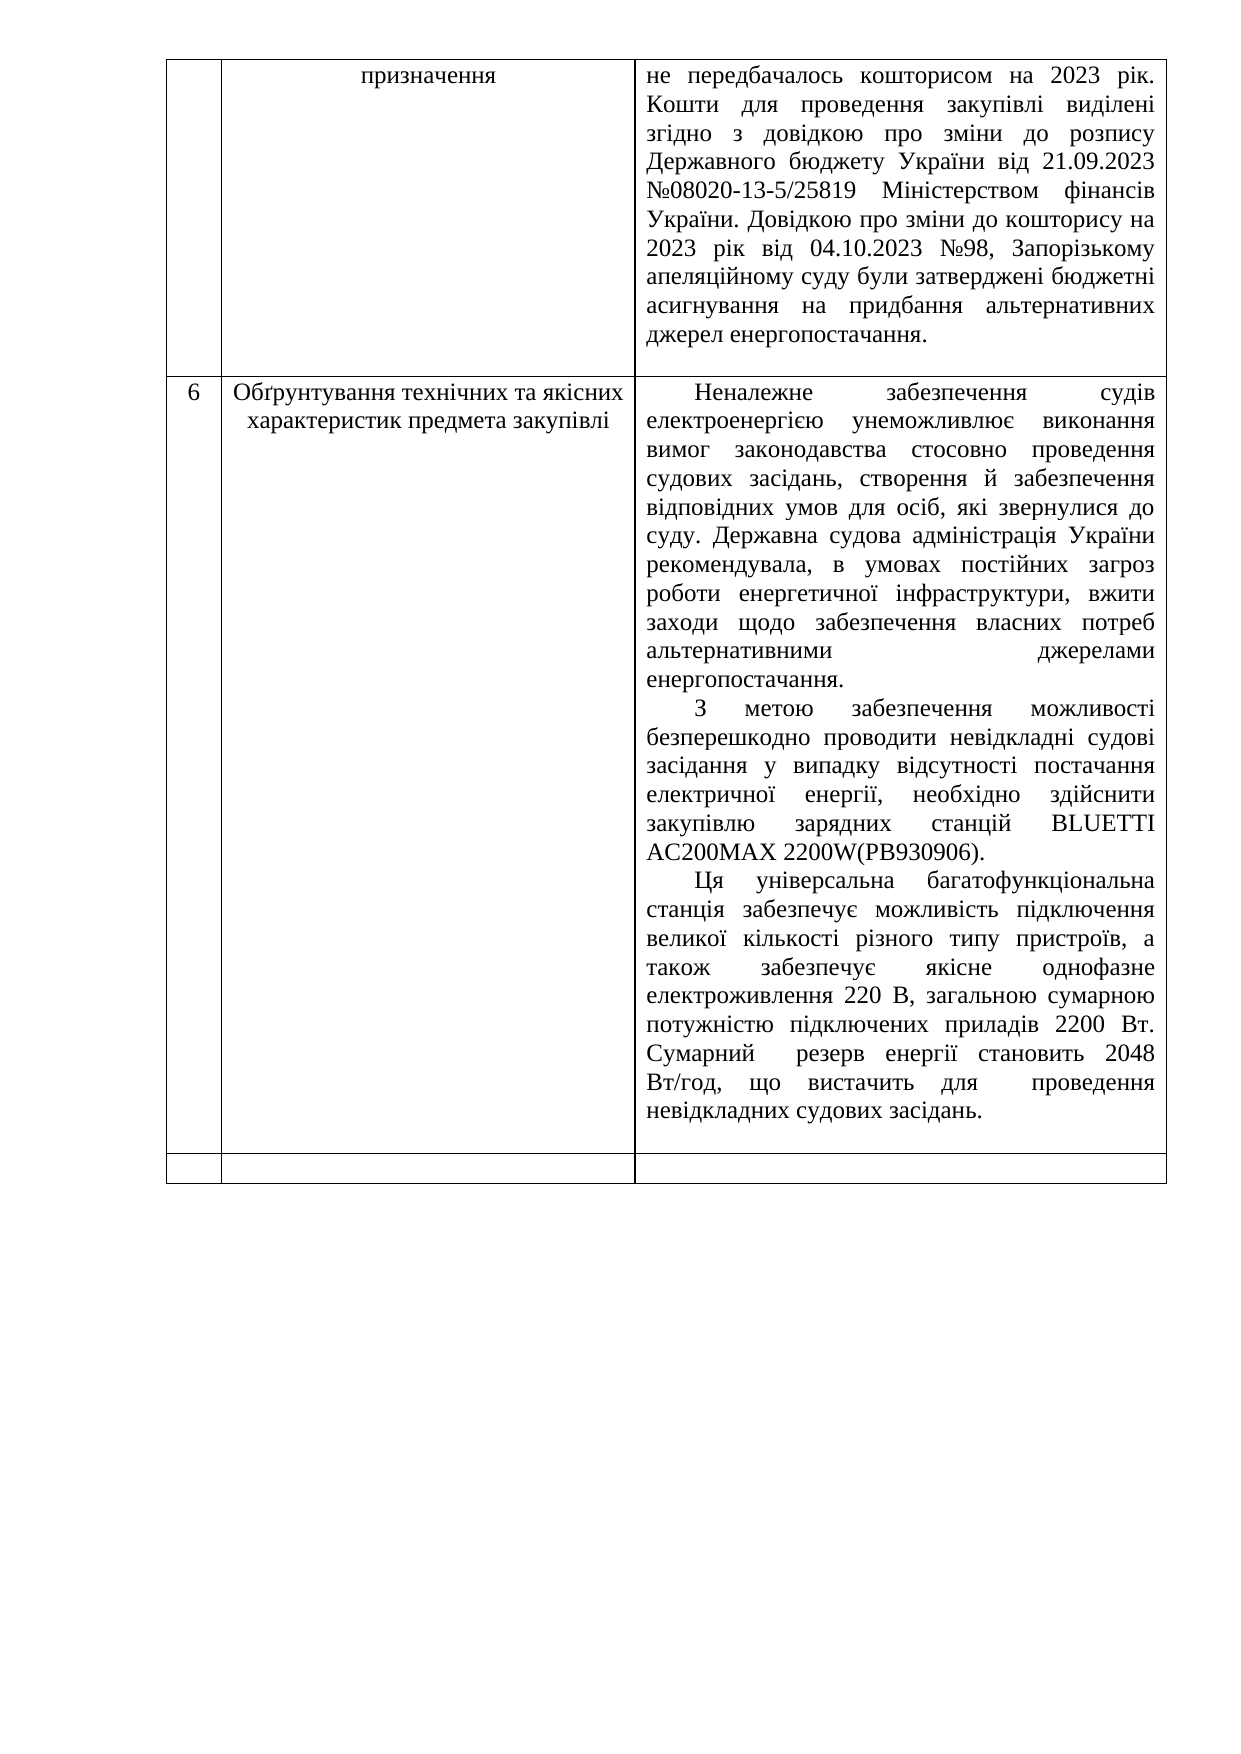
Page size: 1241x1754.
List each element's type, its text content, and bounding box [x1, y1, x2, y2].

table_cell Обґрунтування технічних та якісних характеристик предмета закупівлі [222, 377, 634, 1153]
table_cell 6 [167, 377, 221, 1153]
table_cell [636, 1154, 1166, 1183]
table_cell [222, 60, 634, 376]
table_cell 5 [167, 60, 221, 376]
table_cell Неналежне забезпечення судів електроенергією унеможливлює виконання вимог законодавства стосовно проведення судових засідань, створення й забезпечення відповідних умов для осіб, які звернулися до суду. Державна судова адміністрація України рекомендувала, в умовах постійних загроз роботи енергетичної інфраструктури, вжити заходи щодо забезпечення власних потреб альтернативними джерелами енергопостачання. З метою забезпечення можливості безперешкодно проводити невідкладні судові засідання у випадку відсутності постачання електричної енергії, необхідно здійснити закупівлю зарядних станцій BLUETTI AC200MAX 2200W(PB930906). Ця універсальна багатофункціональна станція забезпечує можливість підключення великої кількості різного типу пристроїв, а також забезпечує якісне однофазне електроживлення 220 В, загальною сумарною потужністю підключених приладів 2200 Вт. Сумарний резерв енергії становить 2048 Вт/год, що вистачить для проведення невідкладних судових засідань. [636, 377, 1166, 1153]
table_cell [636, 60, 1166, 376]
table_cell [167, 1154, 221, 1183]
table_cell [222, 1154, 634, 1183]
